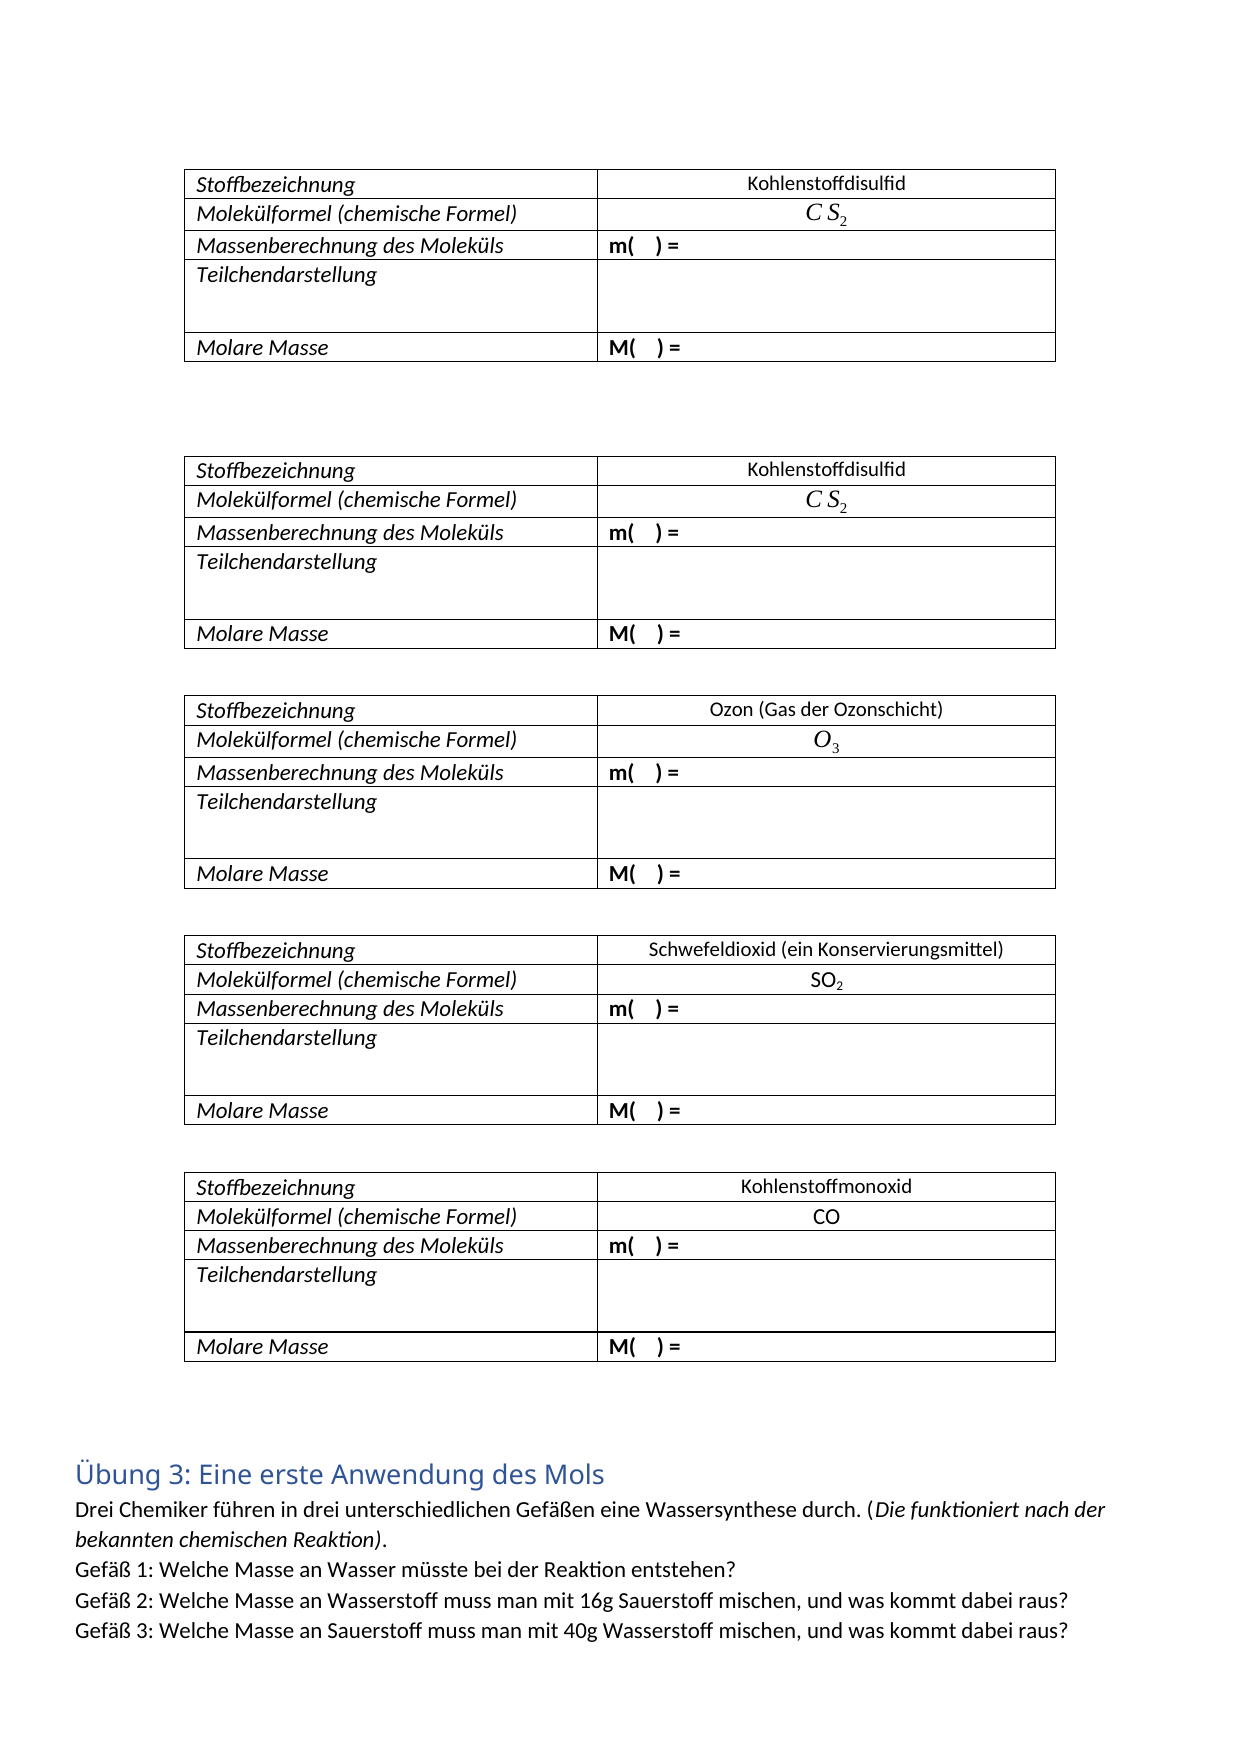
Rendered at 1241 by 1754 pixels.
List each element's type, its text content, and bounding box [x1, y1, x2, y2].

table_cell Molare Masse [185, 333, 597, 361]
table_header Stoffbezeichnung [185, 936, 597, 964]
table_cell Massenberechnung des Moleküls [185, 1231, 597, 1259]
table_cell Massenberechnung des Moleküls [185, 518, 597, 546]
table_cell Molare Masse [185, 620, 597, 647]
table_cell m( ) = [598, 995, 1055, 1022]
table_cell Molare Masse [185, 859, 597, 887]
table_cell m( ) = [598, 518, 1055, 546]
table_cell m( ) = [598, 1231, 1055, 1259]
text Drei Chemiker führen in drei unterschiedlichen Gefäßen eine Wassersynthese durch. (Die funktioniert nach der bekannten chemischen Reaktion). Gefäß 1: Welche Masse an Wasser müsste bei der Reaktion entstehen? Gefäß 2: Welche Masse an Wasserstoff muss man mit 16g Sauerstoff mischen, und was kommt dabei raus? Gefäß 3: Welche Masse an Sauerstoff muss man mit 40g Wasserstoff mischen, und was kommt dabei raus? [75, 1495, 1165, 1644]
table_cell M( ) = [598, 333, 1055, 361]
table_header Ozon (Gas der Ozonschicht) [598, 696, 1055, 724]
table_cell CO [598, 1202, 1055, 1230]
table_cell Teilchendarstellung [185, 787, 597, 858]
table_header Stoffbezeichnung [185, 457, 597, 484]
table_cell M( ) = [598, 1096, 1055, 1124]
table_header Stoffbezeichnung [185, 696, 597, 724]
table_cell [598, 1024, 1055, 1095]
table_cell Massenberechnung des Moleküls [185, 231, 597, 259]
table_cell Molekülformel (chemische Formel) [185, 199, 597, 230]
table_cell [598, 486, 1055, 517]
table_cell SO2 [598, 965, 1055, 993]
table_cell [598, 260, 1055, 332]
table_cell Molare Masse [185, 1096, 597, 1124]
table_cell m( ) = [598, 231, 1055, 259]
table_cell Massenberechnung des Moleküls [185, 995, 597, 1022]
table_header Kohlenstoffdisulfid [598, 170, 1055, 198]
table_cell Teilchendarstellung [185, 1260, 597, 1331]
table_cell Molekülformel (chemische Formel) [185, 726, 597, 757]
table_cell [598, 547, 1055, 618]
table_cell M( ) = [598, 859, 1055, 887]
table_header Stoffbezeichnung [185, 170, 597, 198]
table_cell Massenberechnung des Moleküls [185, 758, 597, 786]
table_header Kohlenstoffmonoxid [598, 1173, 1055, 1201]
table_cell Molekülformel (chemische Formel) [185, 965, 597, 993]
table_header Stoffbezeichnung [185, 1173, 597, 1201]
table_cell Teilchendarstellung [185, 1024, 597, 1095]
table_cell [598, 1260, 1055, 1331]
table_cell Teilchendarstellung [185, 547, 597, 618]
table_header Kohlenstoffdisulfid [598, 457, 1055, 484]
table_cell [598, 199, 1055, 230]
table_cell Molekülformel (chemische Formel) [185, 486, 597, 517]
table_cell Molekülformel (chemische Formel) [185, 1202, 597, 1230]
table_cell Teilchendarstellung [185, 260, 597, 332]
subtitle Übung 3: Eine erste Anwendung des Mols [75, 1455, 1165, 1492]
table_cell [598, 787, 1055, 858]
table_cell [598, 726, 1055, 757]
table_cell M( ) = [598, 1333, 1055, 1361]
table_cell m( ) = [598, 758, 1055, 786]
table_cell M( ) = [598, 620, 1055, 647]
table_cell Molare Masse [185, 1333, 597, 1361]
table_header Schwefeldioxid (ein Konservierungsmittel) [598, 936, 1055, 964]
